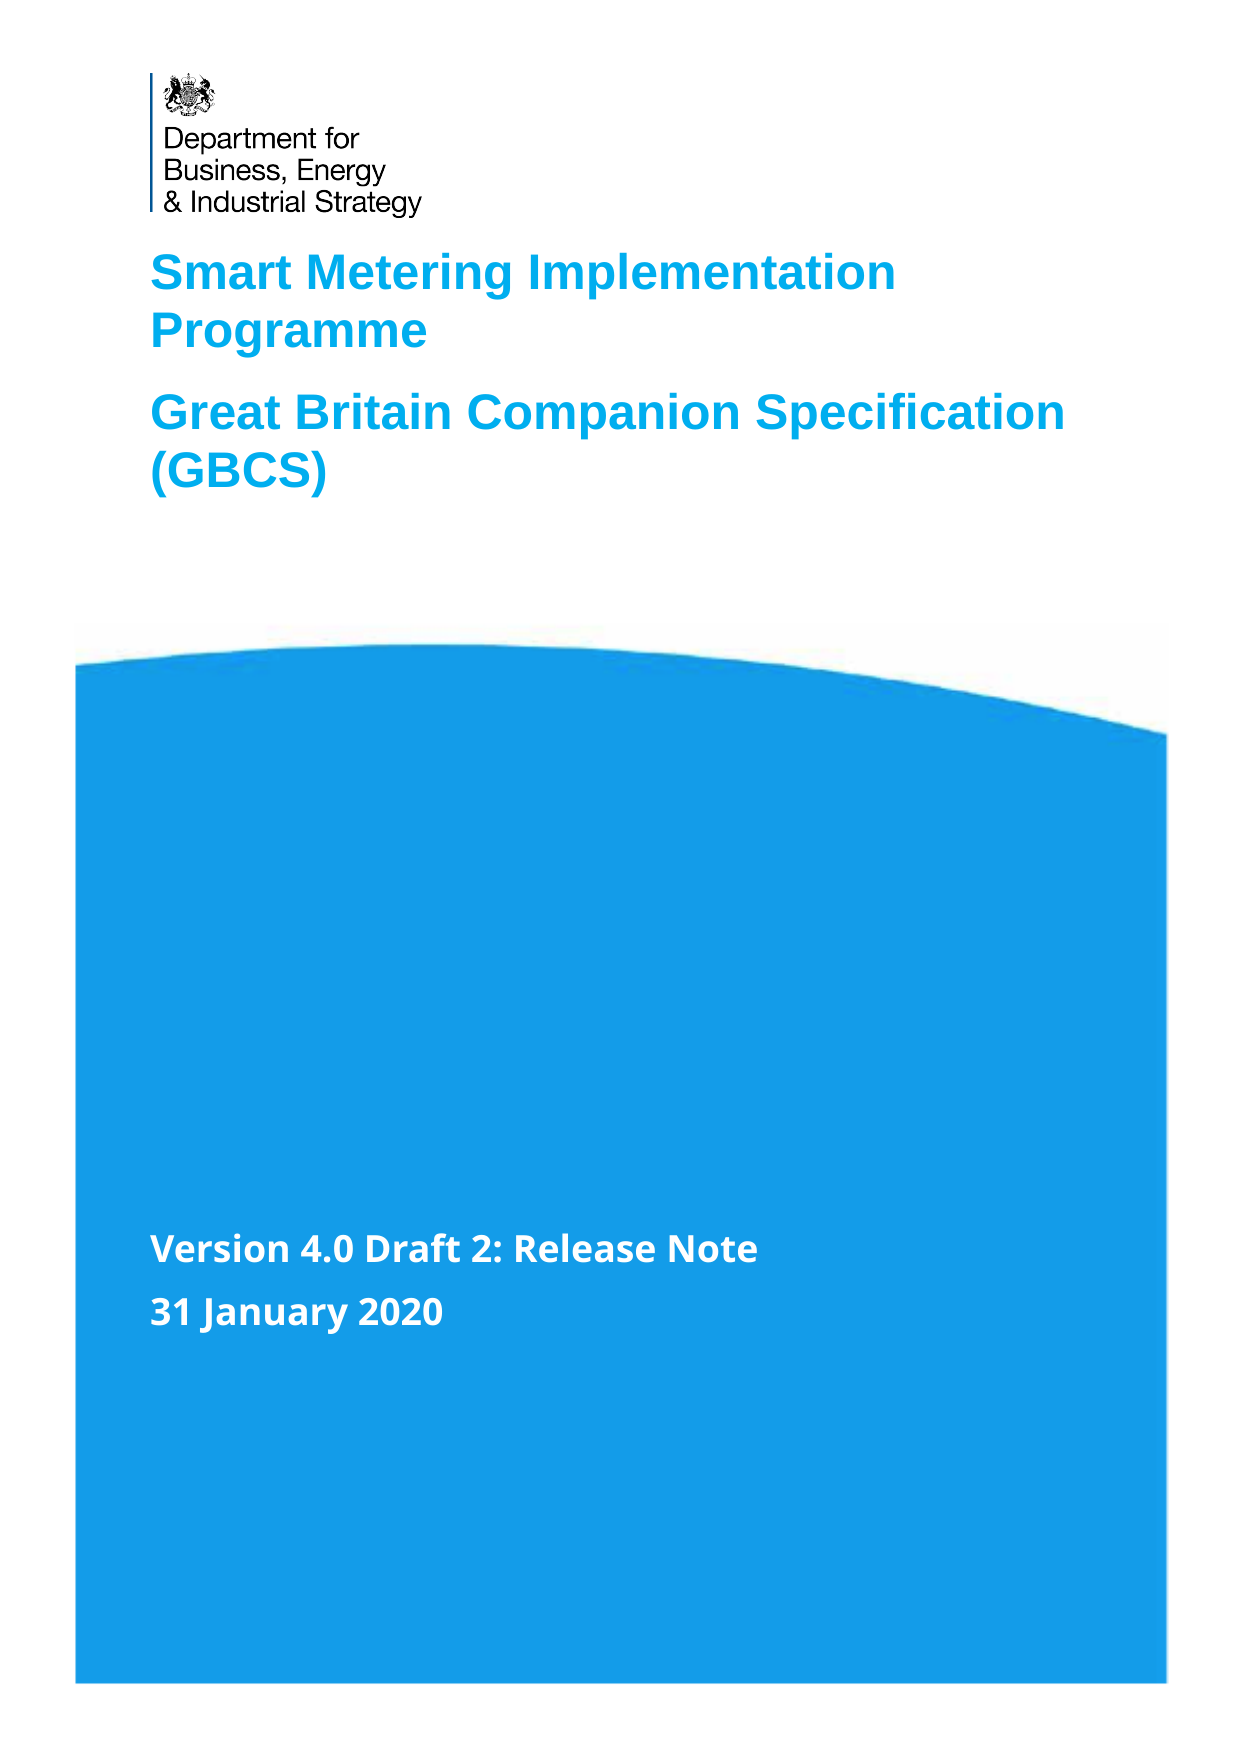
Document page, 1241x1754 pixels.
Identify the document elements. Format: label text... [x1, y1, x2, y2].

picture [150, 73, 422, 218]
subtitle 31 January 2020 [150, 1285, 1090, 1336]
text Version 4.0 Draft 2: Release Note [150, 1222, 1090, 1273]
title Smart Metering Implementation Programme [150, 242, 1090, 357]
title Great Britain Companion Specification (GBCS) [150, 382, 1090, 497]
